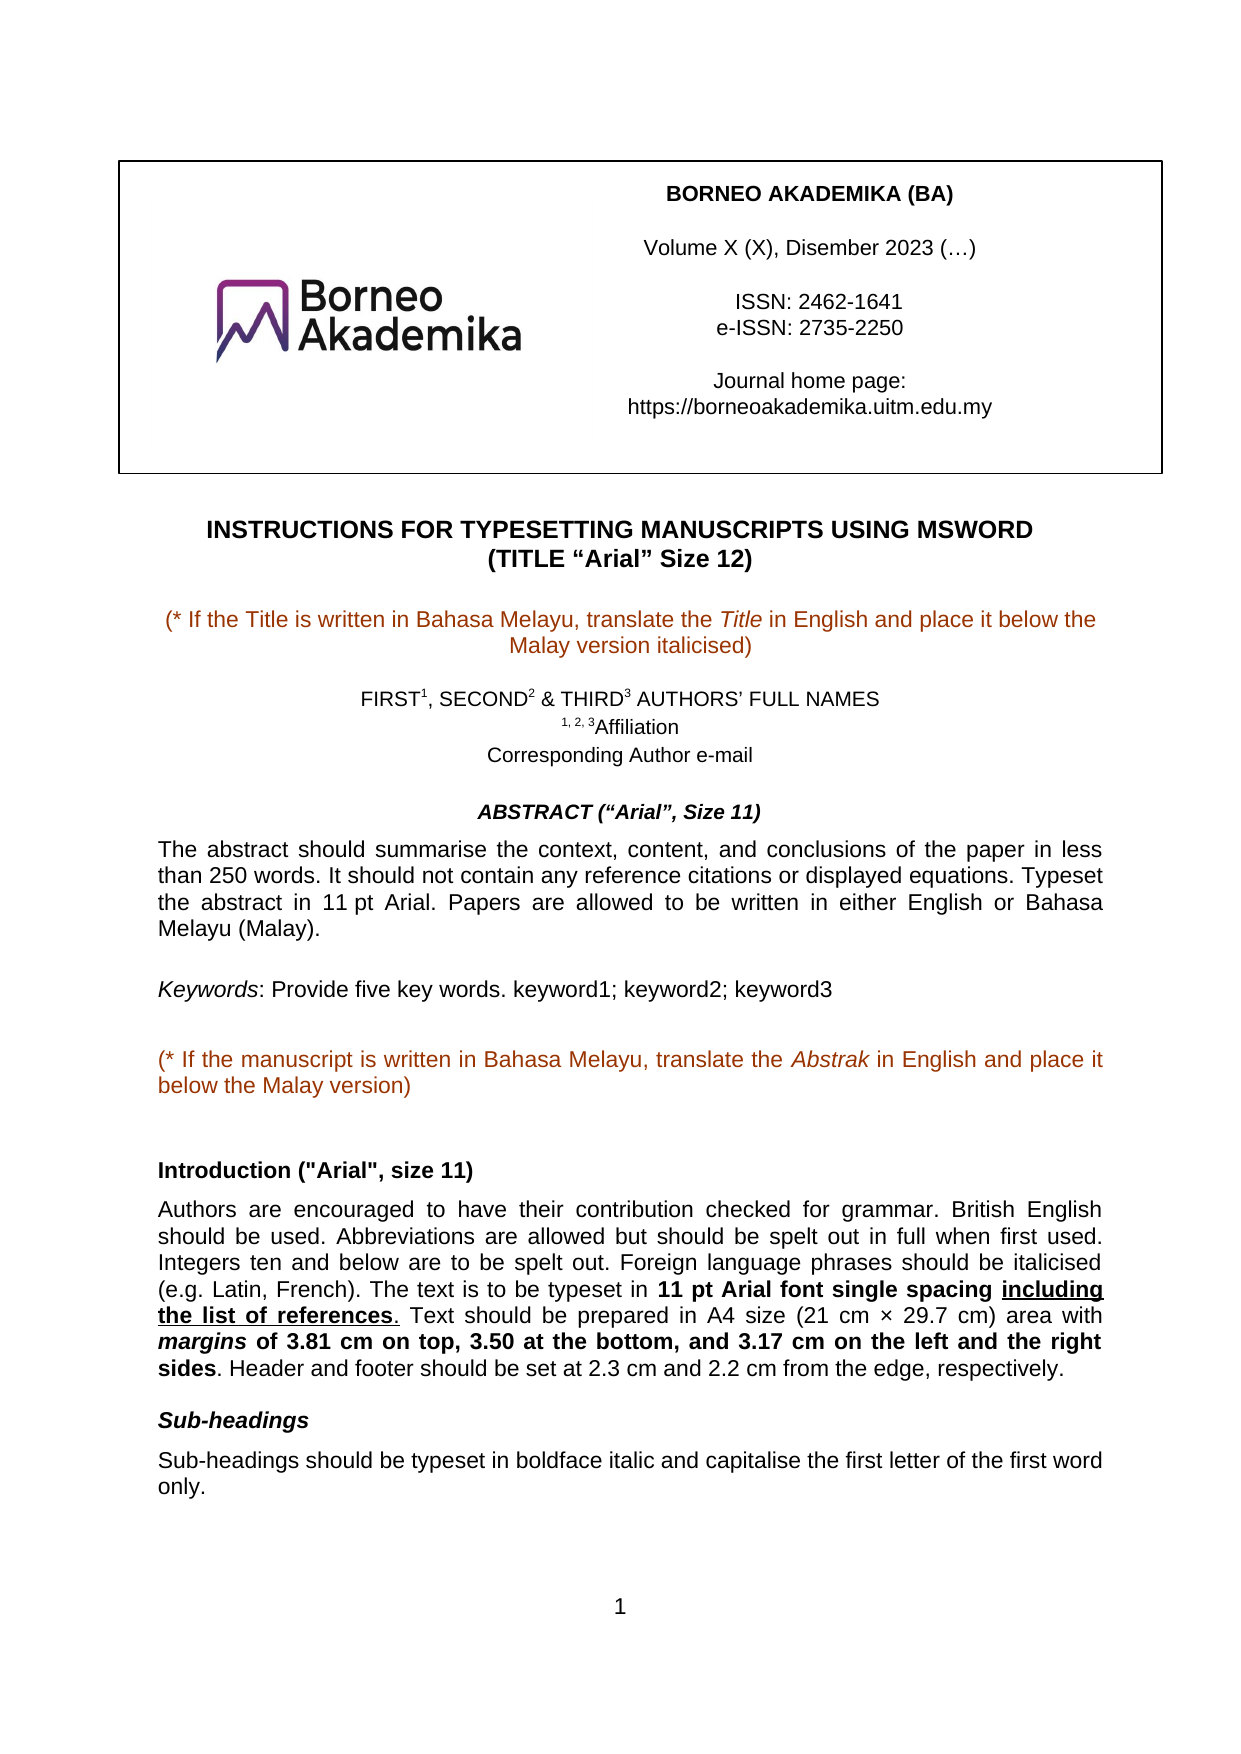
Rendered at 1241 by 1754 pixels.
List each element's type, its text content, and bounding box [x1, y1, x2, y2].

text Authors are encouraged to have their contribution checked for grammar. British English should be used. Abbreviations are allowed but should be spelt out in full when first used. Integers ten and below are to be spelt out. Foreign language phrases should be italicised (e.g. Latin, French). The text is to be typeset in 11 pt Arial font single spacing including the list of references. Text should be prepared in A4 size (21 cm × 29.7 cm) area with margins of 3.81 cm on top, 3.50 at the bottom, and 3.17 cm on the left and the right sides. Header and footer should be set at 2.3 cm and 2.2 cm from the edge, respectively. [158, 1196, 1103, 1381]
text (* If the Title is written in Bahasa Melayu, translate the Title in English and place it below the Malay version italicised) [158, 606, 1103, 658]
text FIRST1, SECOND2 & THIRD3 AUTHORS’ FULL NAMES [187, 687, 1053, 711]
text Sub-headings [158, 1407, 1016, 1434]
text 1, 2, 3Affiliation [187, 715, 1053, 739]
text The abstract should summarise the context, content, and conclusions of the paper in less than 250 words. It should not contain any reference citations or displayed equations. Typeset the abstract in 11 pt Arial. Papers are allowed to be written in either English or Bahasa Melayu (Malay). [158, 836, 1103, 942]
text ABSTRACT (“Arial”, Size 11) [187, 800, 1053, 824]
text (* If the manuscript is written in Bahasa Melayu, translate the Abstrak in English and place it below the Malay version) [158, 1046, 1103, 1098]
text Introduction ("Arial", size 11) [158, 1157, 1103, 1183]
text Corresponding Author e-mail [187, 743, 1053, 767]
text Keywords: Provide five key words. keyword1; keyword2; keyword3 [158, 976, 1103, 1003]
picture [145, 196, 593, 447]
text INSTRUCTIONS FOR TYPESETTING MANUSCRIPTS USING MSWORD (TITLE “Arial” Size 12) [187, 515, 1053, 573]
text Sub-headings should be typeset in boldface italic and capitalise the first letter of the first word only. [158, 1447, 1103, 1499]
